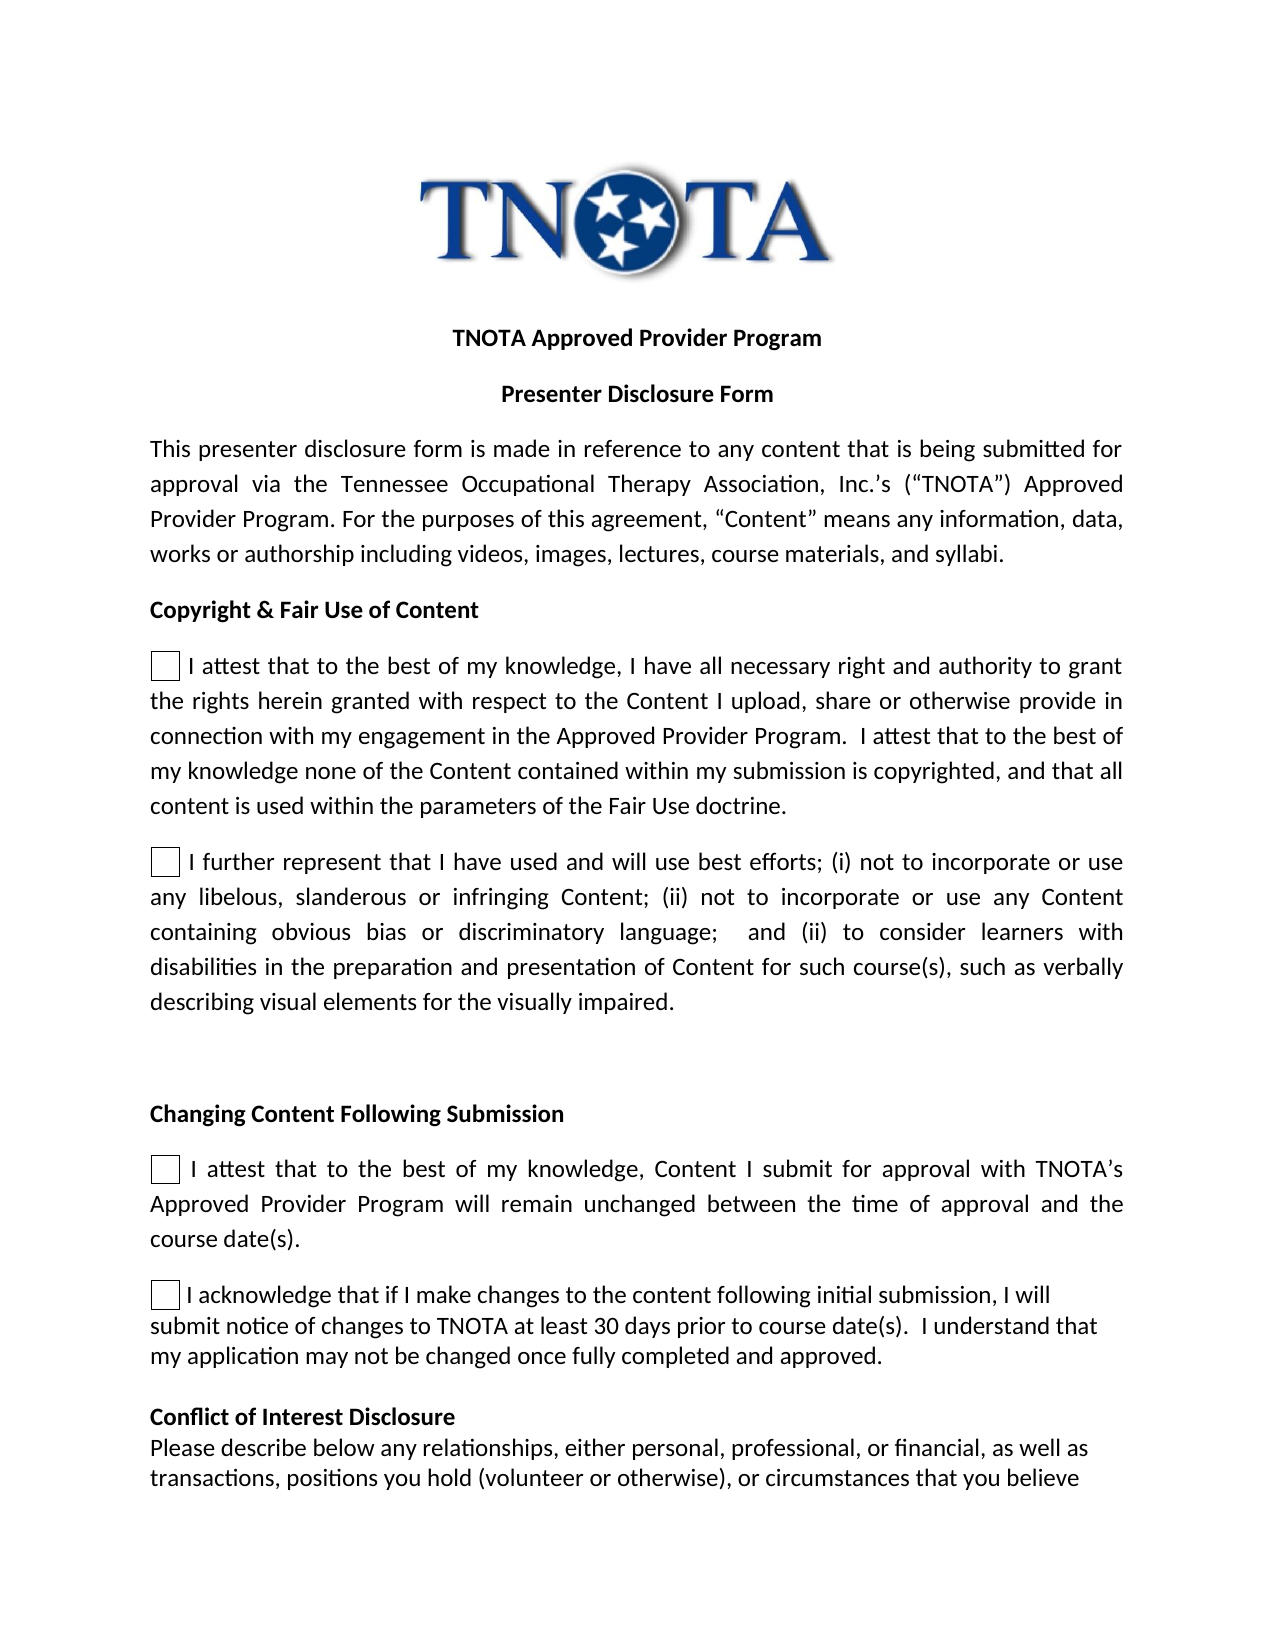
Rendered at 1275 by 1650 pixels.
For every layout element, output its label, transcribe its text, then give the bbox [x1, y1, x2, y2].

text I attest that to the best of my knowledge, Content I submit for approval with TNOTA’s Approved Provider Program will remain unchanged between the time of approval and the course date(s). [150, 1154, 1125, 1254]
text Conflict of Interest Disclosure [150, 1402, 1125, 1432]
text TNOTA Approved Provider Program [150, 322, 1125, 352]
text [150, 1432, 1125, 1493]
text This presenter disclosure form is made in reference to any content that is being submitted for approval via the Tennessee Occupational Therapy Association, Inc.’s (“TNOTA”) Approved Provider Program. For the purposes of this agreement, “Content” means any information, data, works or authorship including videos, images, lectures, course materials, and syllabi. [150, 434, 1125, 569]
text I further represent that I have used and will use best efforts; (i) not to incorporate or use any libelous, slanderous or infringing Content; (ii) not to incorporate or use any Content containing obvious bias or discriminatory language; and (ii) to consider learners with disabilities in the preparation and presentation of Content for such course(s), such as verbally describing visual elements for the visually impaired. [150, 846, 1125, 1017]
text Copyright & Fair Use of Content [150, 594, 1125, 625]
text Presenter Disclosure Form [150, 378, 1125, 408]
text I attest that to the best of my knowledge, I have all necessary right and authority to grant the rights herein granted with respect to the Content I upload, share or otherwise provide in connection with my engagement in the Approved Provider Program. I attest that to the best of my knowledge none of the Content contained within my submission is copyrighted, and that all content is used within the parameters of the Fair Use doctrine. [150, 650, 1125, 821]
picture [350, 150, 925, 297]
text Changing Content Following Submission [150, 1098, 1125, 1128]
text I acknowledge that if I make changes to the content following initial submission, I will submit notice of changes to TNOTA at least 30 days prior to course date(s). I understand that my application may not be changed once fully completed and approved. [150, 1279, 1125, 1371]
